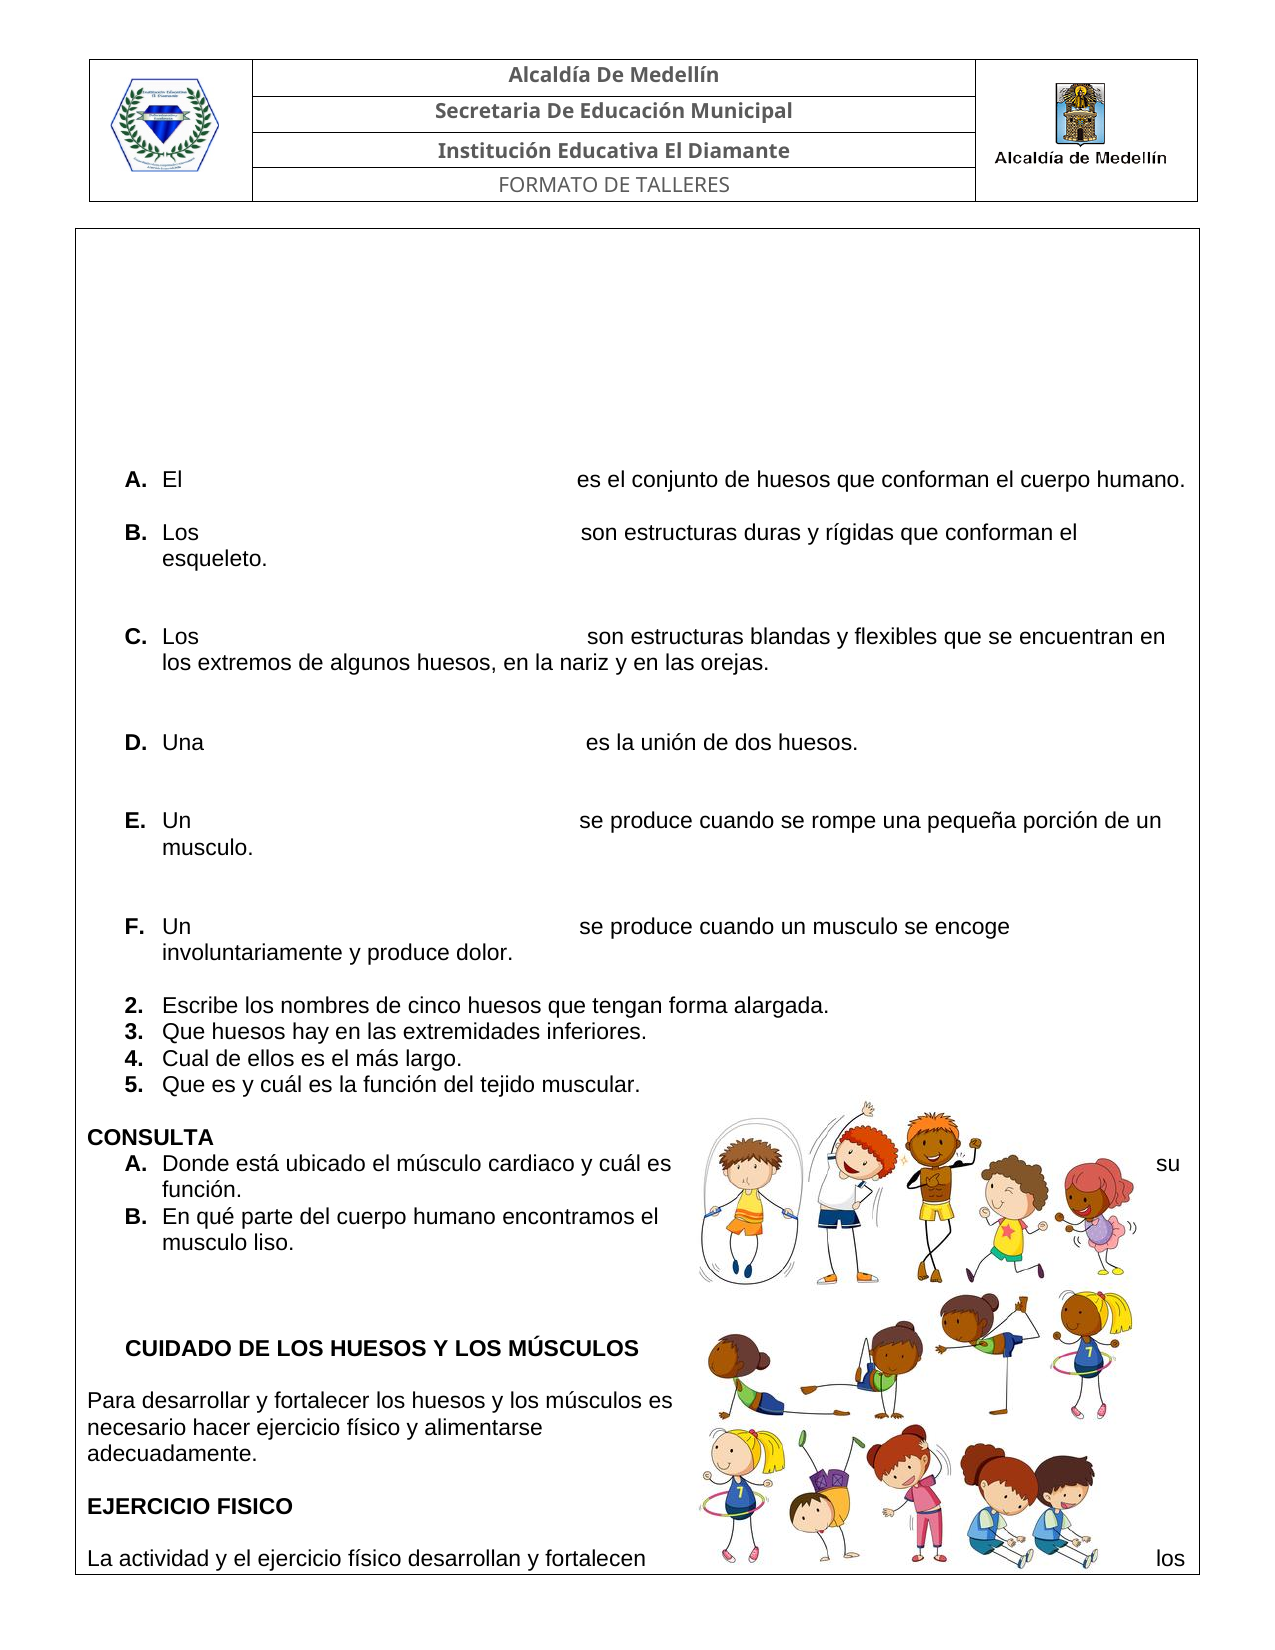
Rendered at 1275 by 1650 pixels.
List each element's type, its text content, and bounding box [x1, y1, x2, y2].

picture [693, 1095, 1137, 1571]
picture [987, 60, 1173, 182]
picture [110, 77, 220, 172]
